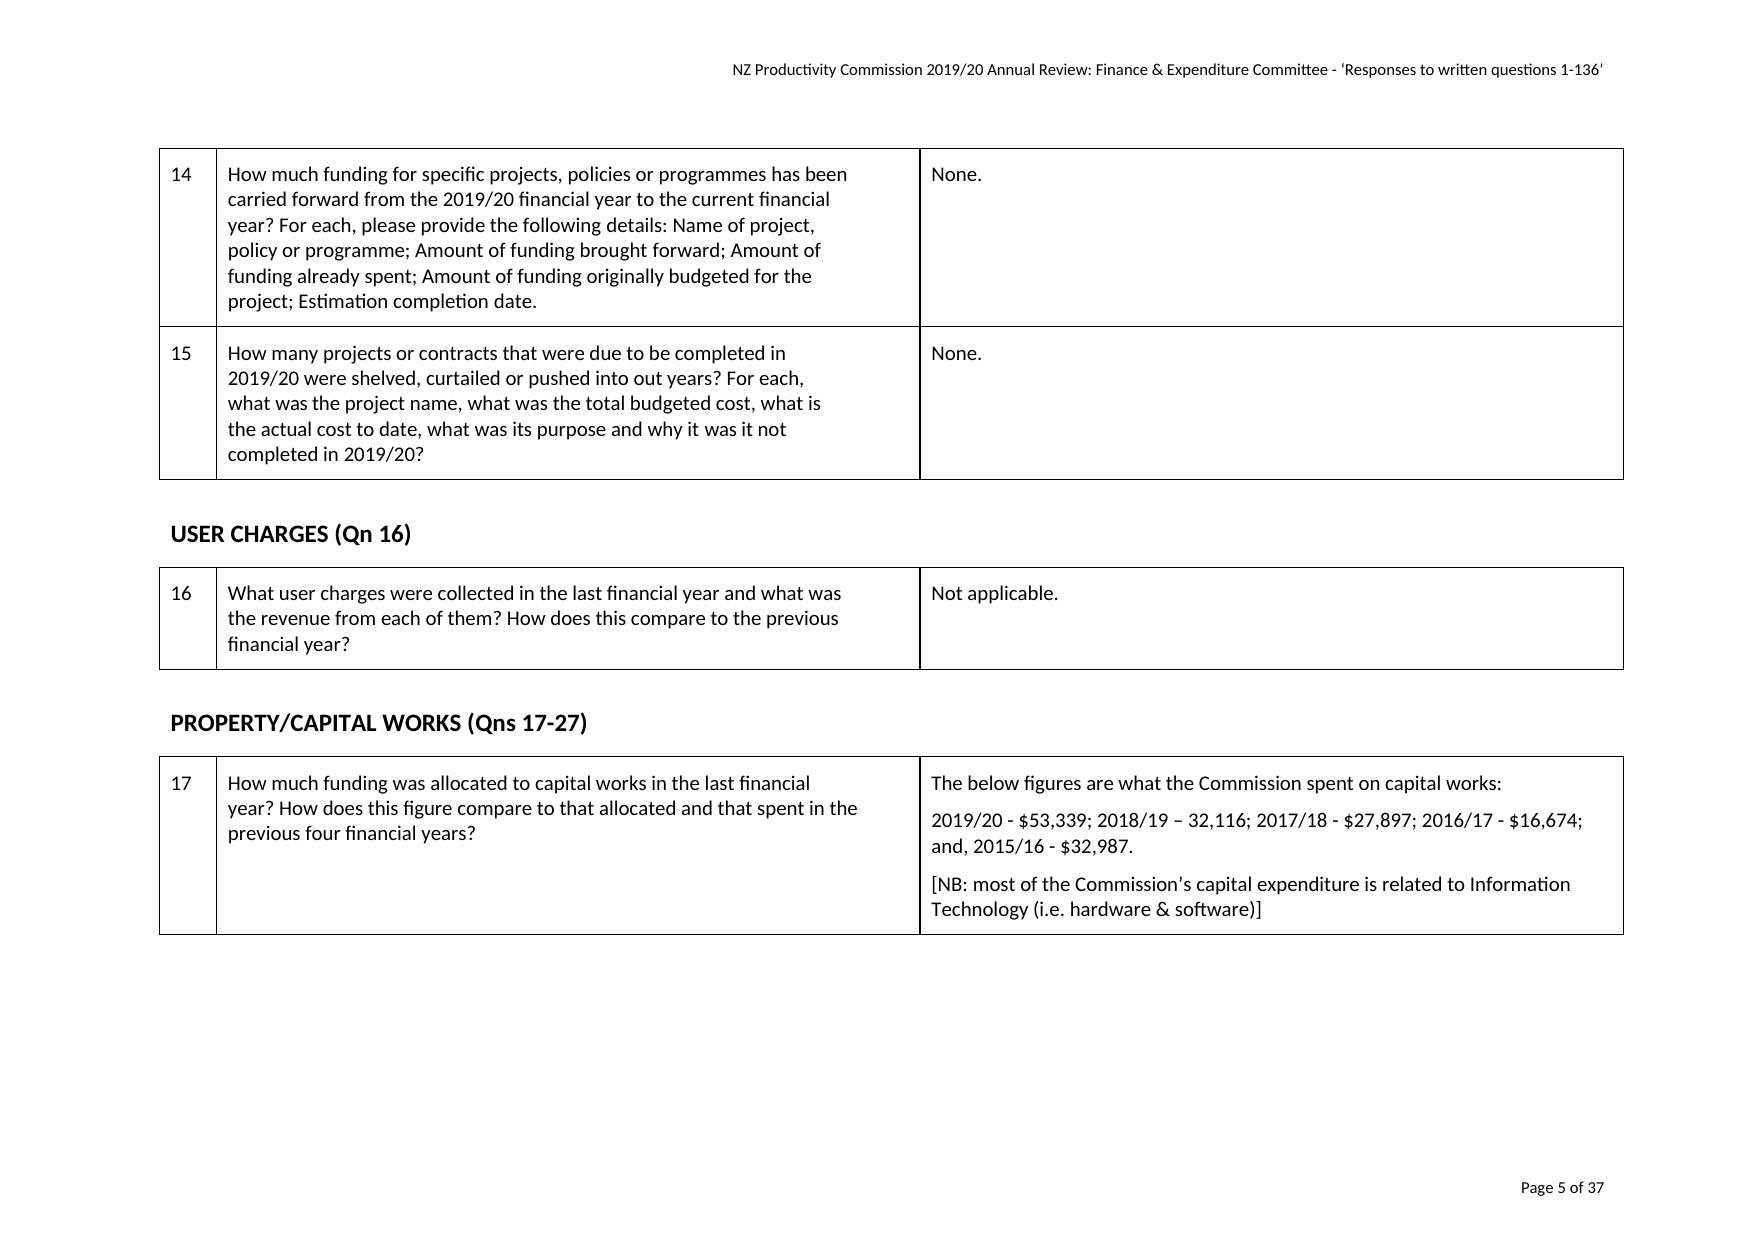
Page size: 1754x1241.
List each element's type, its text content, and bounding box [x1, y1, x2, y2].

table_cell What user charges were collected in the last financial year and what was the revenue from each of them? How does this compare to the previous financial year? [217, 568, 919, 669]
table_cell How many projects or contracts that were due to be completed in 2019/20 were shelved, curtailed or pushed into out years? For each, what was the project name, what was the total budgeted cost, what is the actual cost to date, what was its purpose and why it was it not completed in 2019/20? [217, 327, 919, 479]
table_cell User charges (Qn 16) [159, 480, 1623, 567]
table_cell 15 [160, 327, 216, 479]
table_cell 17 [160, 757, 216, 934]
table_cell None. [921, 327, 1623, 479]
table_cell How much funding was allocated to capital works in the last financial year? How does this figure compare to that allocated and that spent in the previous four financial years? [217, 757, 919, 934]
table_header 14 [160, 149, 216, 326]
table_cell 16 [160, 568, 216, 669]
table_header None. [921, 149, 1623, 326]
table_header How much funding for specific projects, policies or programmes has been carried forward from the 2019/20 financial year to the current financial year? For each, please provide the following details: Name of project, policy or programme; Amount of funding brought forward; Amount of funding already spent; Amount of funding originally budgeted for the project; Estimation completion date. [217, 149, 919, 326]
table_cell Property/Capital works (Qns 17-27) [159, 670, 1623, 756]
table_cell The below figures are what the Commission spent on capital works: 2019/20 - $53,339; 2018/19 – 32,116; 2017/18 - $27,897; 2016/17 - $16,674; and, 2015/16 - $32,987. [NB: most of the Commission’s capital expenditure is related to Information Technology (i.e. hardware & software)] [921, 757, 1623, 934]
table_cell Not applicable. [921, 568, 1623, 669]
